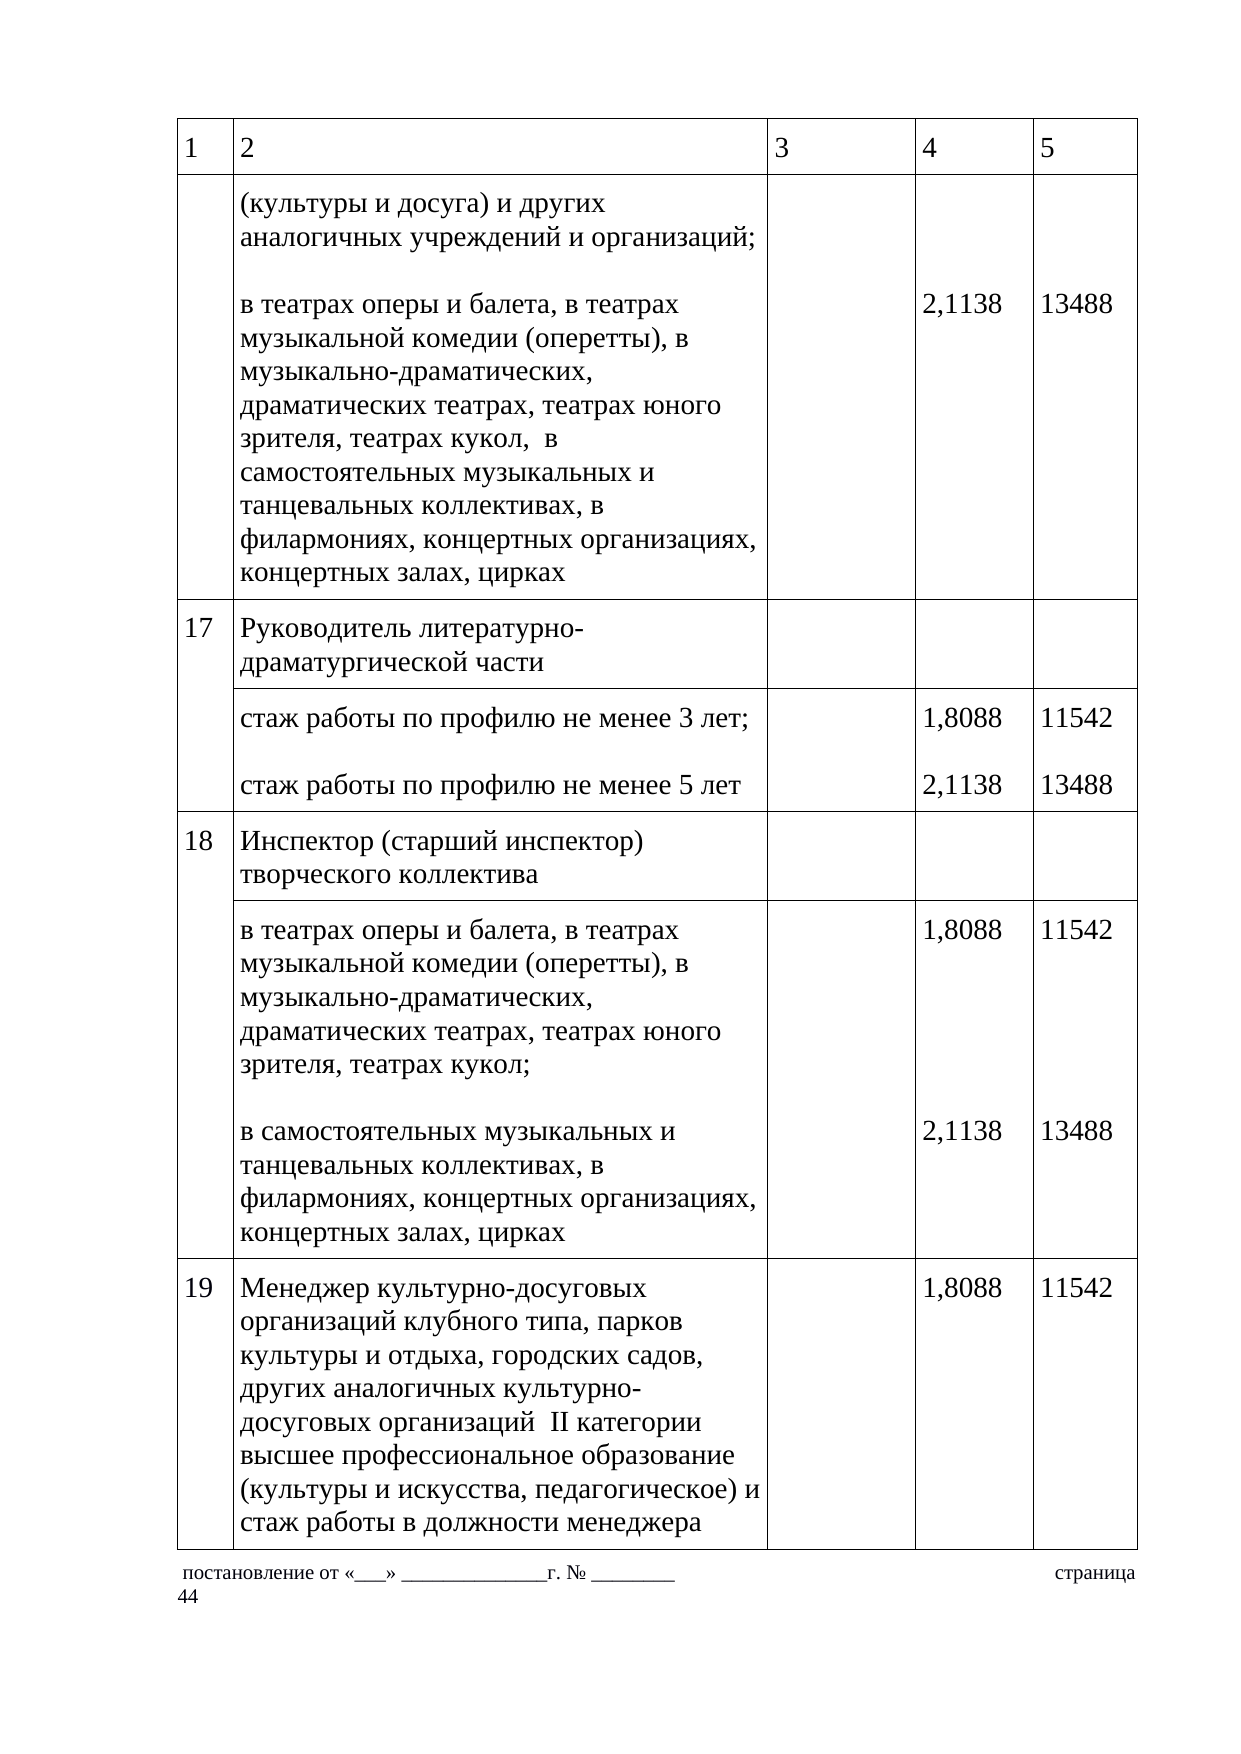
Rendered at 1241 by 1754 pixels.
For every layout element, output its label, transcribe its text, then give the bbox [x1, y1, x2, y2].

table_header 2 [234, 119, 767, 174]
table_header 4 [916, 119, 1033, 174]
table_cell стаж работы по профилю не менее 3 лет; стаж работы по профилю не менее 5 лет [234, 689, 767, 811]
table_cell [1034, 812, 1137, 900]
table_cell в театрах оперы и балета, в театрах музыкальной комедии (оперетты), в музыкально-драматических, драматических театрах, театрах юного зрителя, театрах кукол; в самостоятельных музыкальных и танцевальных коллективах, в филармониях, концертных организациях, концертных залах, цирках [234, 901, 767, 1258]
table_cell 11542 13488 [1034, 901, 1137, 1258]
table_header 5 [1034, 119, 1137, 174]
table_cell [768, 689, 915, 811]
table_cell 11542 13488 [1034, 175, 1137, 599]
table_header 1 [178, 119, 233, 174]
table_cell 18 [178, 812, 233, 1258]
table_cell [768, 175, 915, 599]
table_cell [234, 1259, 767, 1549]
table_cell 1,8088 [916, 1259, 1033, 1549]
table_cell 19 [178, 1259, 233, 1549]
table_cell Руководитель литературно-драматургической части [234, 600, 767, 688]
table_cell [1034, 600, 1137, 688]
table_cell 11542 [1034, 1259, 1137, 1549]
table_cell 17 [178, 600, 233, 811]
table_cell Инспектор (старший инспектор) творческого коллектива [234, 812, 767, 900]
table_cell [768, 1259, 915, 1549]
table_cell [768, 812, 915, 900]
table_cell [768, 600, 915, 688]
table_cell 1,8088 2,1138 [916, 689, 1033, 811]
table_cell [234, 175, 767, 599]
table_header 3 [768, 119, 915, 174]
table_cell 11542 13488 [1034, 689, 1137, 811]
table_cell 1,8088 2,1138 [916, 175, 1033, 599]
table_cell [768, 901, 915, 1258]
table_cell 1,8088 2,1138 [916, 901, 1033, 1258]
table_cell [916, 812, 1033, 900]
table_cell [916, 600, 1033, 688]
